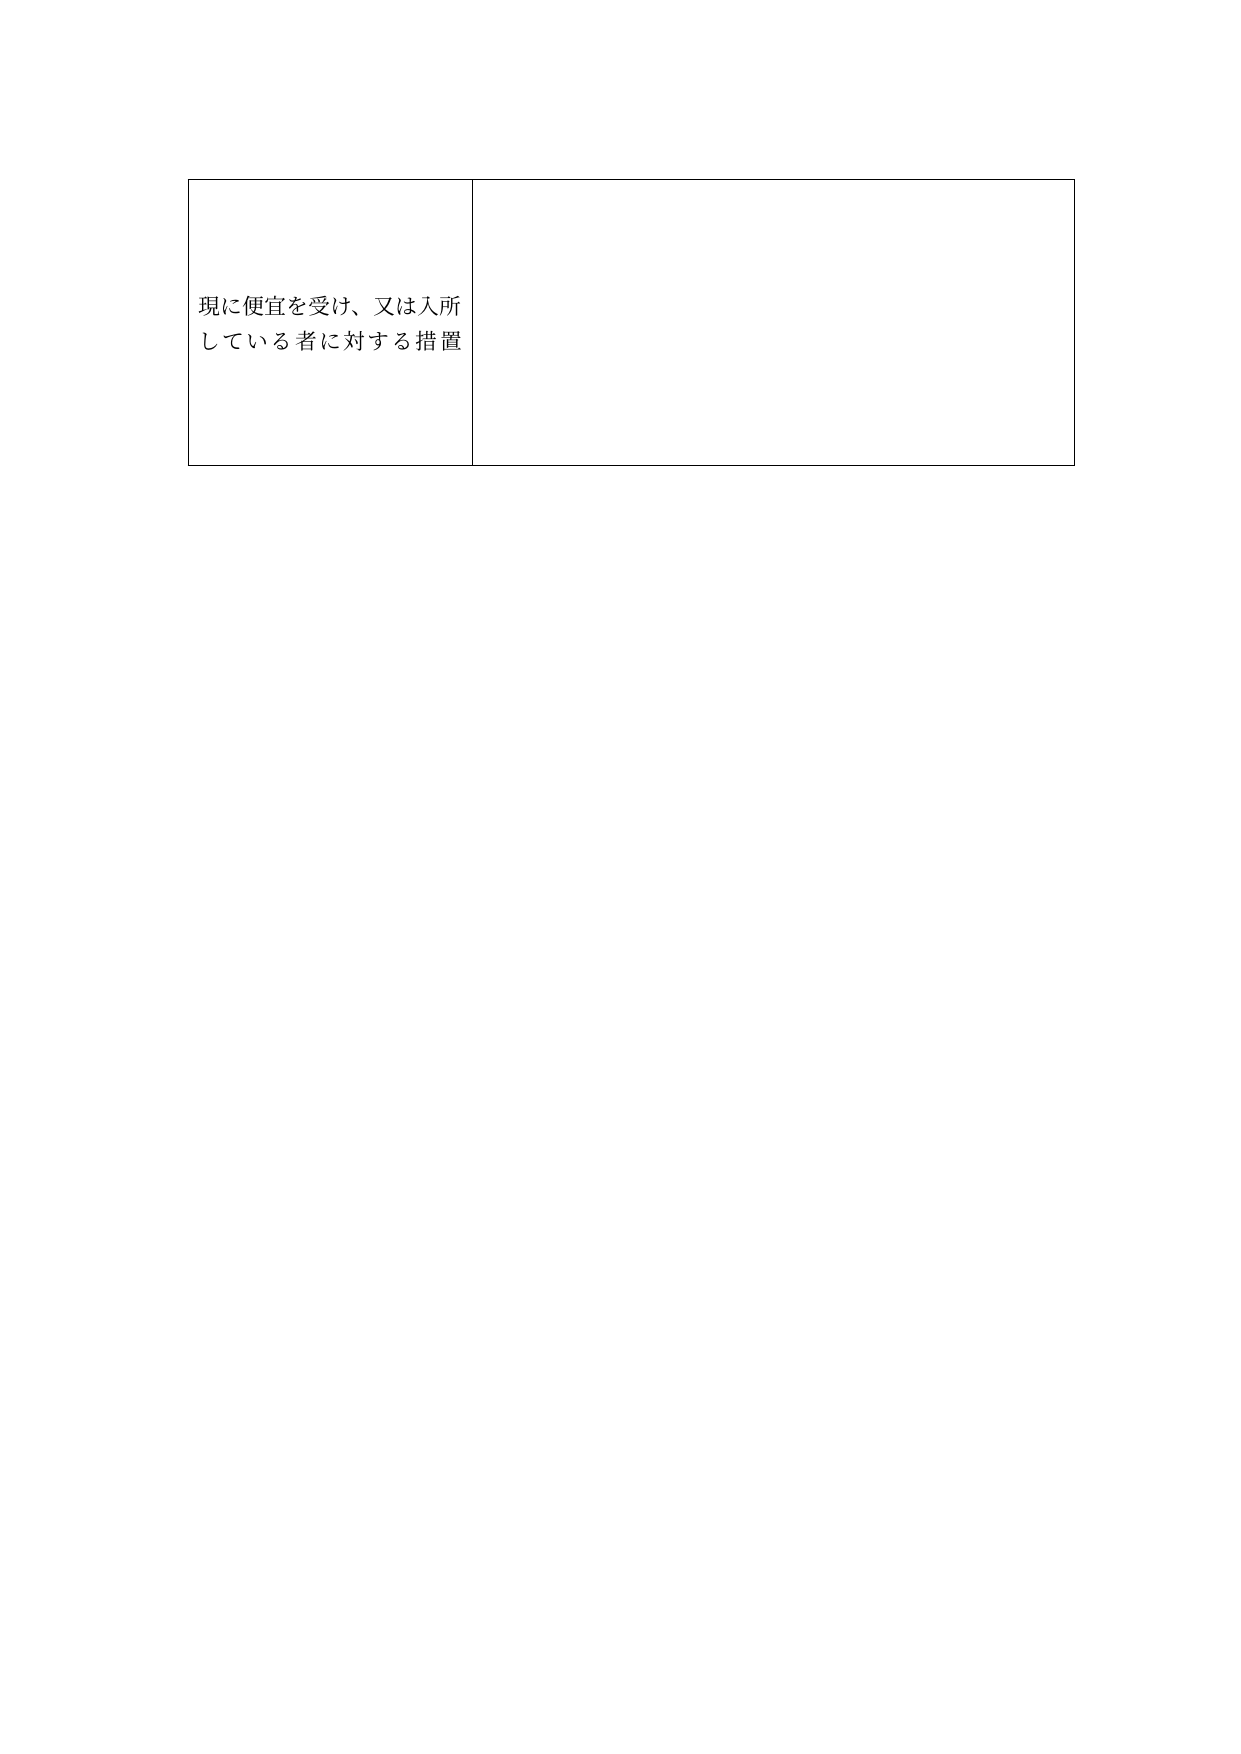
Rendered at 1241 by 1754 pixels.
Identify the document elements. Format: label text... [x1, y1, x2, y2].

table_cell [473, 180, 1074, 464]
table_cell 現に便宜を受け、又は入所している者に対する措置 [189, 180, 472, 464]
